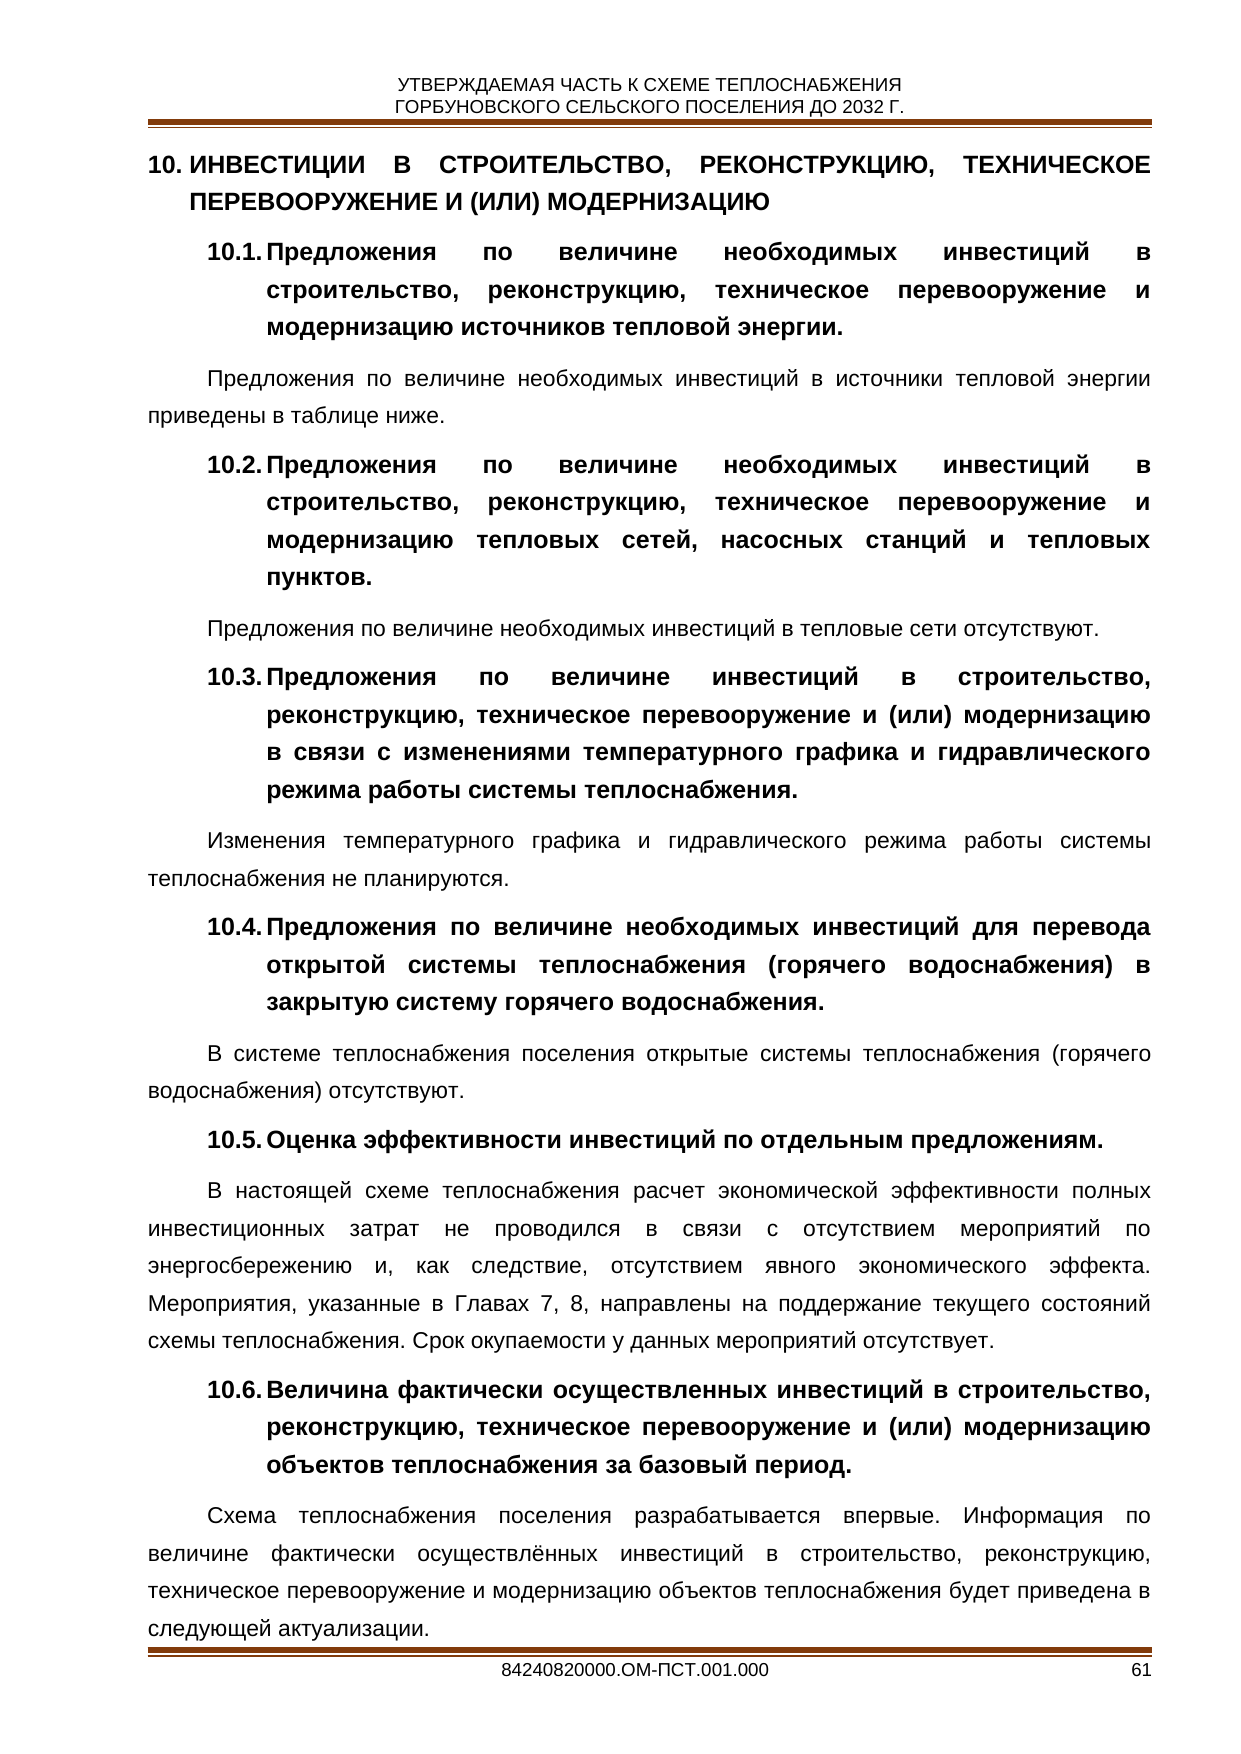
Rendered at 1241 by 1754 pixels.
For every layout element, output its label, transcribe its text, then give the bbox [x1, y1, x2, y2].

list Предложения по величине инвестиций в строительство, реконструкцию, техническое перевооружение и (или) модернизацию в связи с изменениями температурного графика и гидравлического режима работы системы теплоснабжения. [207, 653, 1152, 803]
list Инвестиции в строительство, реконструкцию, техническое перевооружение и (или) модернизацию [148, 141, 1152, 216]
list Предложения по величине необходимых инвестиций для перевода открытой системы теплоснабжения (горячего водоснабжения) в закрытую систему горячего водоснабжения. [207, 903, 1152, 1016]
text В настоящей схеме теплоснабжения расчет экономической эффективности полных инвестиционных затрат не проводился в связи с отсутствием мероприятий по энергосбережению и, как следствие, отсутствием явного экономического эффекта. Мероприятия, указанные в Главах 7, 8, направлены на поддержание текущего состояний схемы теплоснабжения. Срок окупаемости у данных мероприятий отсутствует. [148, 1166, 1152, 1353]
text В системе теплоснабжения поселения открытые системы теплоснабжения (горячего водоснабжения) отсутствуют. [148, 1028, 1152, 1103]
text Схема теплоснабжения поселения разрабатывается впервые. Информация по величине фактически осуществлённых инвестиций в строительство, реконструкцию, техническое перевооружение и модернизацию объектов теплоснабжения будет приведена в следующей актуализации. [148, 1491, 1152, 1641]
text Предложения по величине необходимых инвестиций в тепловые сети отсутствуют. [148, 603, 1152, 641]
list Оценка эффективности инвестиций по отдельным предложениям. [207, 1116, 1152, 1153]
text Изменения температурного графика и гидравлического режима работы системы теплоснабжения не планируются. [148, 816, 1152, 891]
text Предложения по величине необходимых инвестиций в источники тепловой энергии приведены в таблице ниже. [148, 353, 1152, 428]
list Предложения по величине необходимых инвестиций в строительство, реконструкцию, техническое перевооружение и модернизацию источников тепловой энергии. [207, 228, 1152, 341]
list Величина фактически осуществленных инвестиций в строительство, реконструкцию, техническое перевооружение и (или) модернизацию объектов теплоснабжения за базовый период. [207, 1366, 1152, 1478]
list Предложения по величине необходимых инвестиций в строительство, реконструкцию, техническое перевооружение и модернизацию тепловых сетей, насосных станций и тепловых пунктов. [207, 441, 1152, 591]
